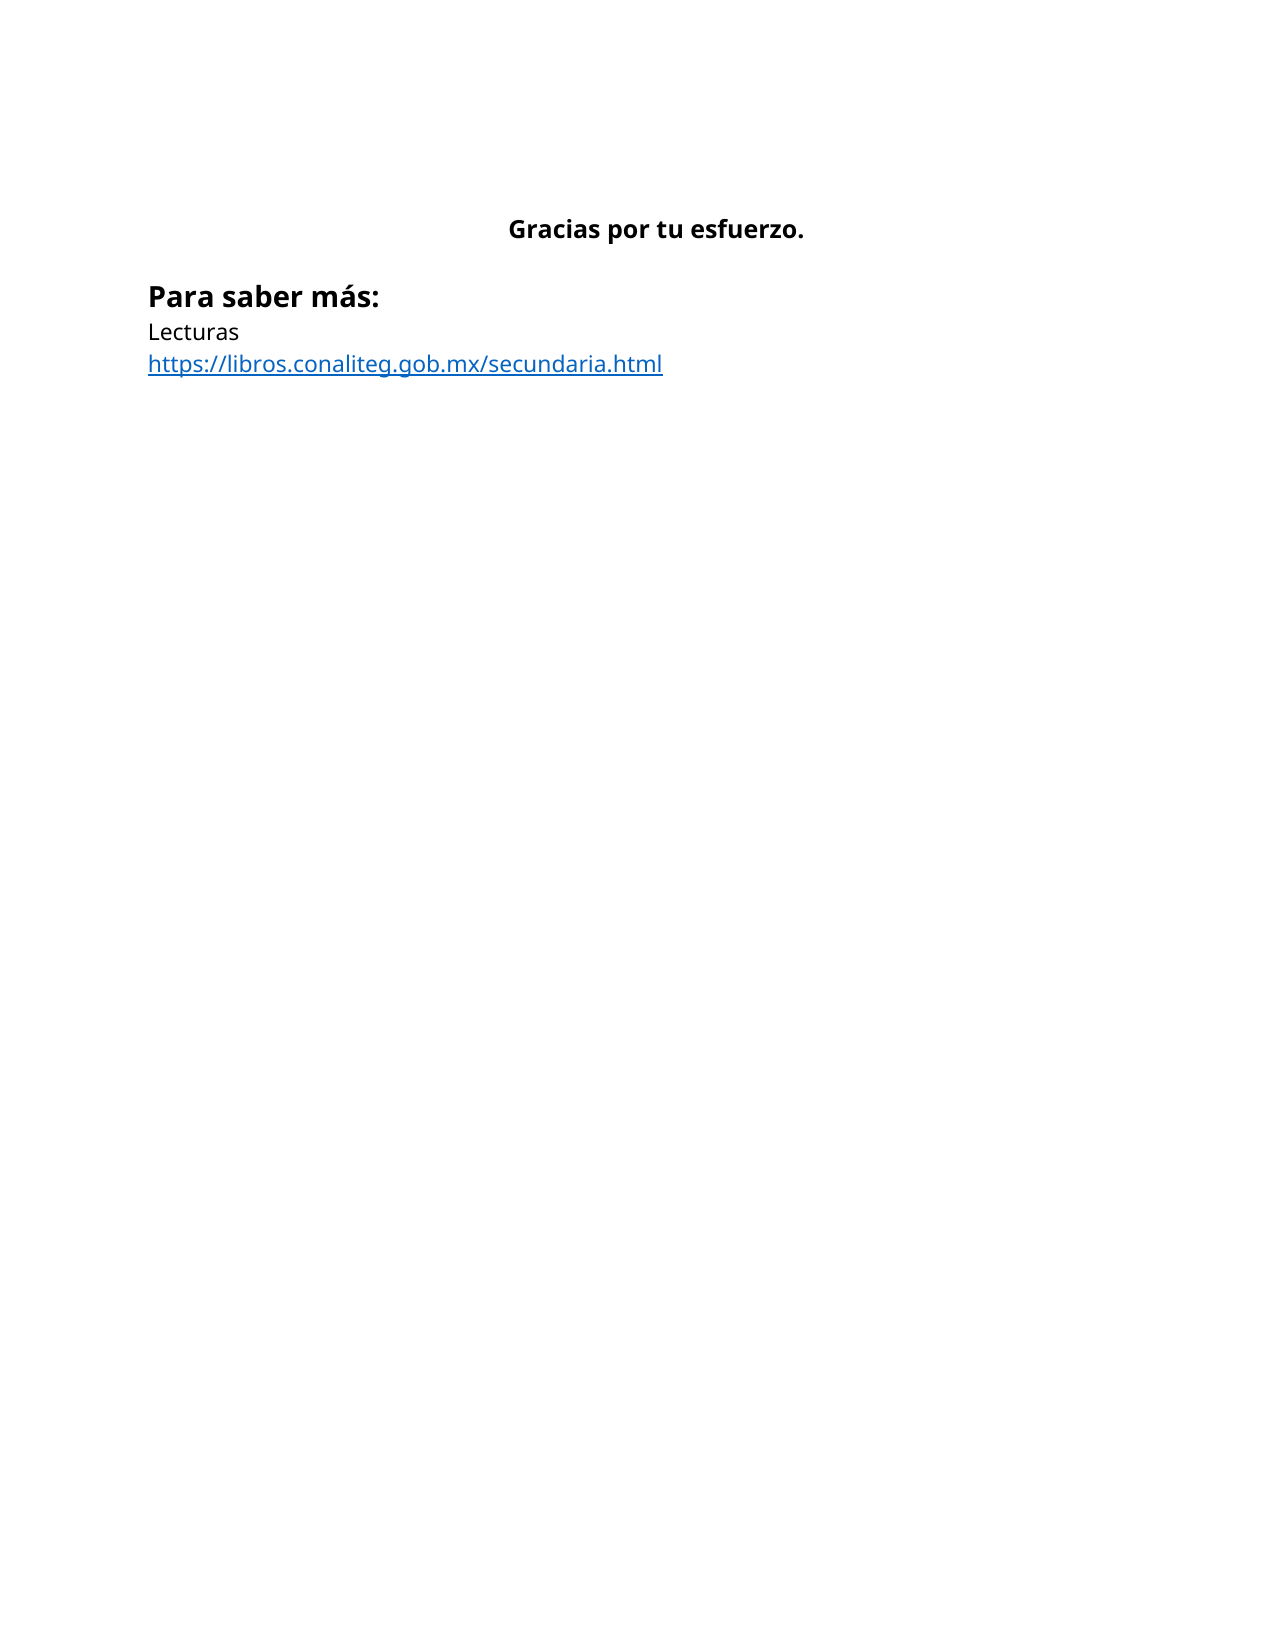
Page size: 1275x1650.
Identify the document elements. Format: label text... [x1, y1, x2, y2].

text https://libros.conaliteg.gob.mx/secundaria.html [148, 347, 1127, 379]
text Gracias por tu esfuerzo. [185, 211, 1127, 245]
text Lecturas [148, 316, 1127, 347]
text Para saber más: [148, 277, 1127, 316]
